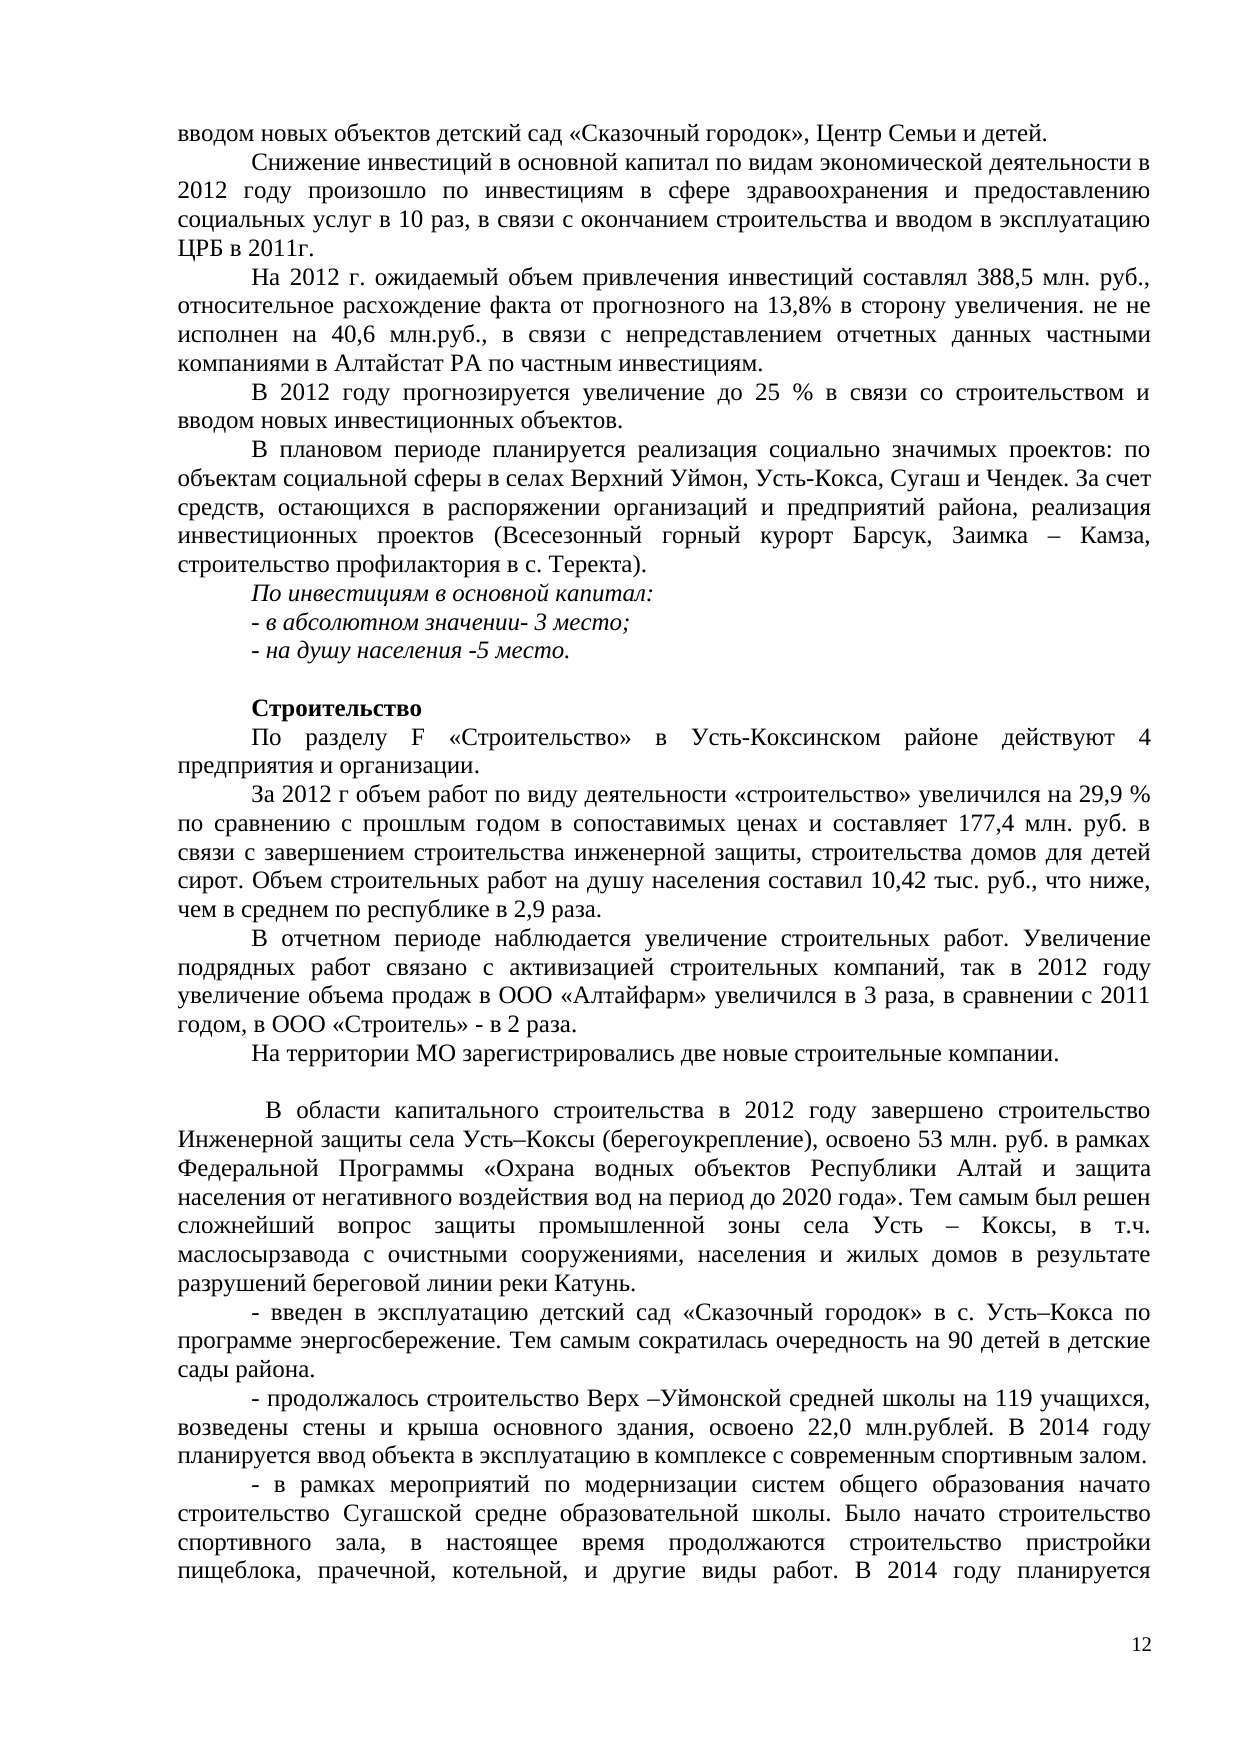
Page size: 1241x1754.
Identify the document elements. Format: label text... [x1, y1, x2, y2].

text В области капитального строительства в 2012 году завершено строительство Инженерной защиты села Усть–Коксы (берегоукрепление), освоено 53 млн. руб. в рамках Федеральной Программы «Охрана водных объектов Республики Алтай и защита населения от негативного воздействия вод на период до 2020 года». Тем самым был решен сложнейший вопрос защиты промышленной зоны села Усть – Коксы, в т.ч. маслосырзавода с очистными сооружениями, населения и жилых домов в результате разрушений береговой линии реки Катунь. [177, 1096, 1152, 1297]
text В отчетном периоде наблюдается увеличение строительных работ. Увеличение подрядных работ связано с активизацией строительных компаний, так в 2012 году увеличение объема продаж в ООО «Алтайфарм» увеличился в 3 раза, в сравнении с 2011 годом, в ООО «Строитель» - в 2 раза. [177, 923, 1152, 1038]
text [177, 1469, 1152, 1584]
text За 2012 г объем работ по виду деятельности «строительство» увеличился на 29,9 % по сравнению с прошлым годом в сопоставимых ценах и составляет 177,4 млн. руб. в связи с завершением строительства инженерной защиты, строительства домов для детей сирот. Объем строительных работ на душу населения составил 10,42 тыс. руб., что ниже, чем в среднем по республике в 2,9 раза. [177, 779, 1152, 923]
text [177, 118, 1152, 147]
text - продолжалось строительство Верх –Уймонской средней школы на 119 учащихся, возведены стены и крыша основного здания, освоено 22,0 млн.рублей. В 2014 году планируется ввод объекта в эксплуатацию в комплексе с современным спортивным залом. [177, 1383, 1152, 1469]
text - в абсолютном значении- 3 место; [177, 607, 1152, 636]
text Снижение инвестиций в основной капитал по видам экономической деятельности в 2012 году произошло по инвестициям в сфере здравоохранения и предоставлению социальных услуг в 10 раз, в связи с окончанием строительства и вводом в эксплуатацию ЦРБ в 2011г. [177, 147, 1152, 262]
text На территории МО зарегистрировались две новые строительные компании. [177, 1038, 1152, 1067]
text По разделу F «Строительство» в Усть-Коксинском районе действуют 4 предприятия и организации. [177, 722, 1152, 779]
text На 2012 г. ожидаемый объем привлечения инвестиций составлял 388,5 млн. руб., относительное расхождение факта от прогнозного на 13,8% в сторону увеличения. не не исполнен на 40,6 млн.руб., в связи с непредставлением отчетных данных частными компаниями в Алтайстат РА по частным инвестициям. [177, 262, 1152, 377]
text В плановом периоде планируется реализация социально значимых проектов: по объектам социальной сферы в селах Верхний Уймон, Усть-Кокса, Сугаш и Чендек. За счет средств, остающихся в распоряжении организаций и предприятий района, реализация инвестиционных проектов (Всесезонный горный курорт Барсук, Заимка – Камза, строительство профилактория в с. Теректа). [177, 434, 1152, 578]
text По инвестициям в основной капитал: [177, 578, 1152, 607]
text - на душу населения -5 место. [177, 636, 1152, 664]
text - введен в эксплуатацию детский сад «Сказочный городок» в с. Усть–Кокса по программе энергосбережение. Тем самым сократилась очередность на 90 детей в детские сады района. [177, 1297, 1152, 1383]
text Строительство [177, 693, 1152, 722]
text В 2012 году прогнозируется увеличение до 25 % в связи со строительством и вводом новых инвестиционных объектов. [177, 377, 1152, 434]
